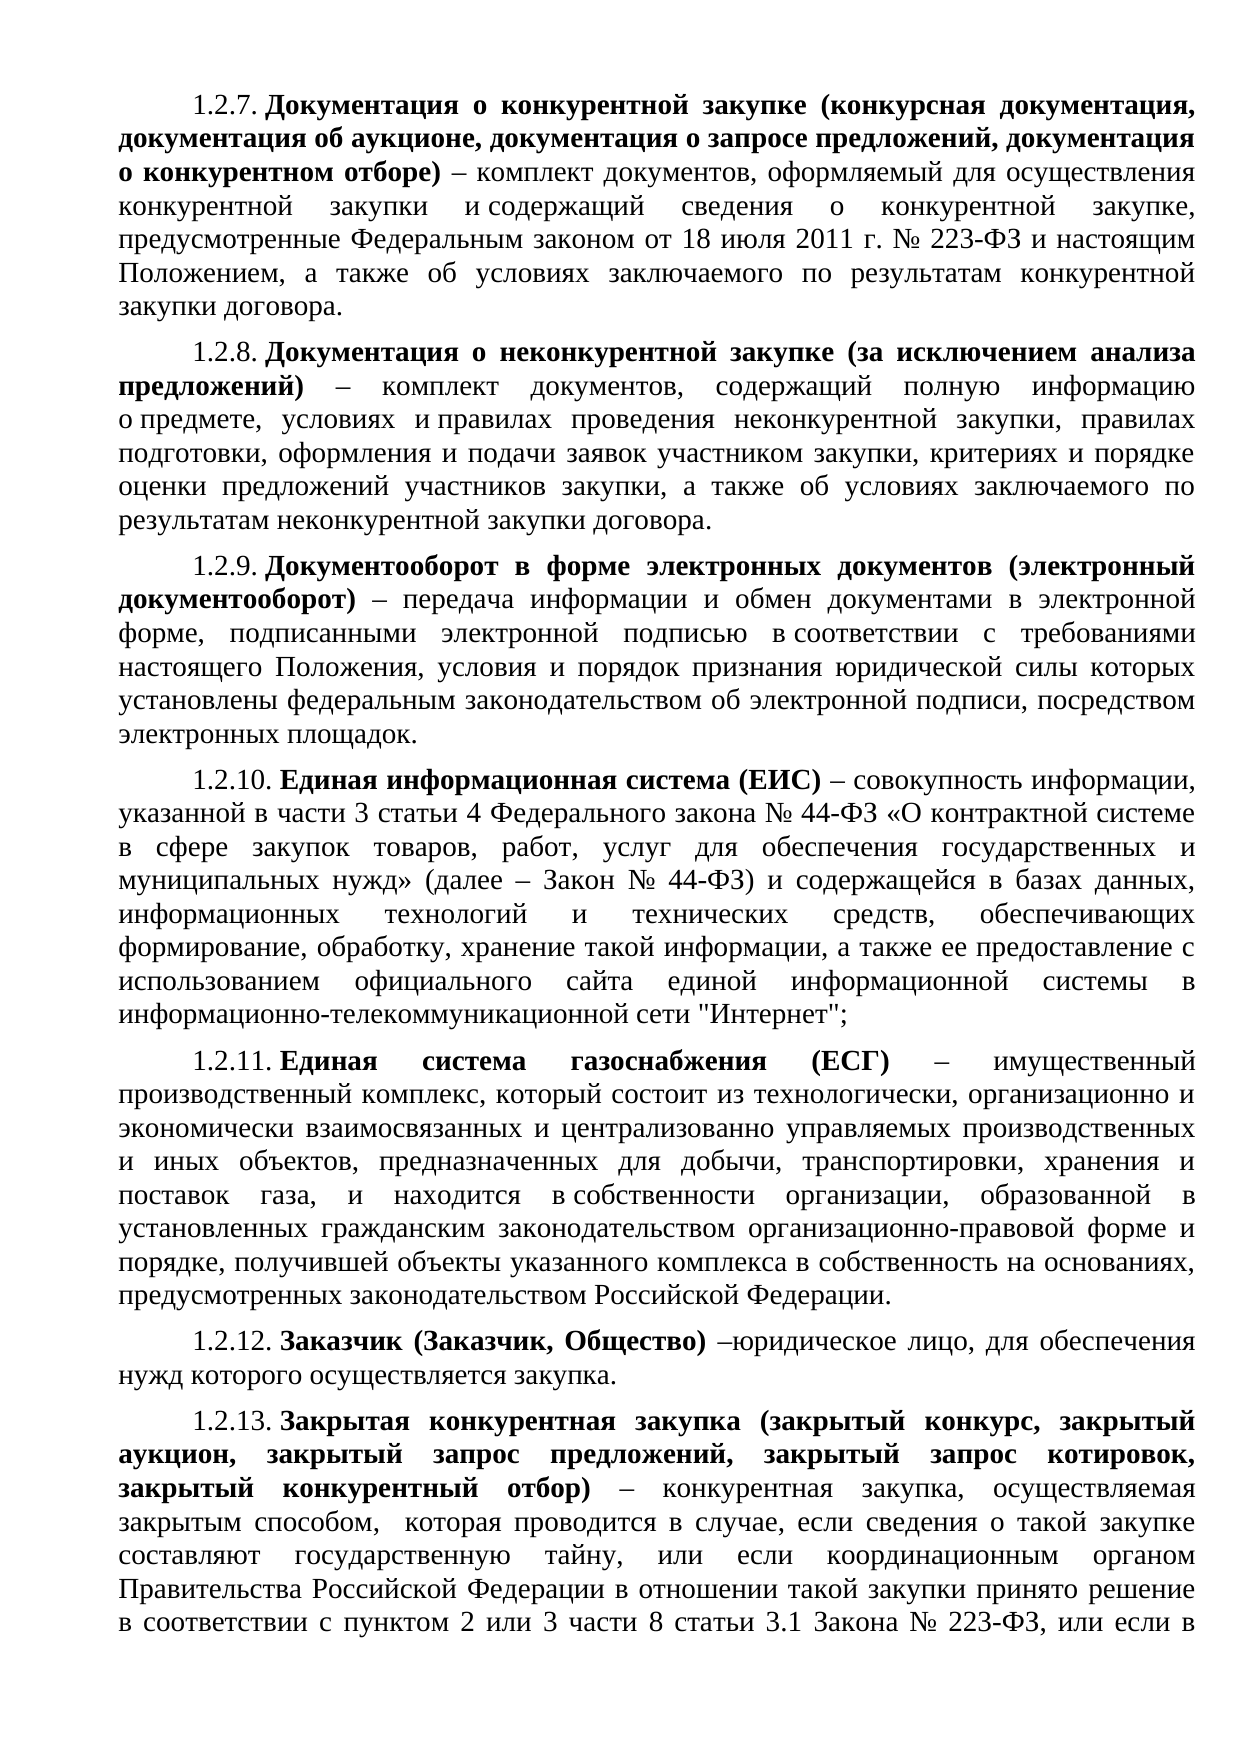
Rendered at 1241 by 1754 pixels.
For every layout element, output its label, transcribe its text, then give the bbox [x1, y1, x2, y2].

list Заказчик (Заказчик, Общество) –юридическое лицо, для обеспечения нужд которого осуществляется закупка. [118, 1323, 1196, 1391]
list Единая информационная система (ЕИС) – совокупность информации, указанной в части 3 статьи 4 Федерального закона № 44-ФЗ «О контрактной системе в сфере закупок товаров, работ, услуг для обеспечения государственных и муниципальных нужд» (далее – Закон № 44-ФЗ) и содержащейся в базах данных, информационных технологий и технических средств, обеспечивающих формирование, обработку, хранение такой информации, а также ее предоставление с использованием официального сайта единой информационной системы в информационно-телекоммуникационной сети "Интернет"; [118, 762, 1196, 1030]
list Единая система газоснабжения (ЕСГ) – имущественный производственный комплекс, который состоит из технологически, организационно и экономически взаимосвязанных и централизованно управляемых производственных и иных объектов, предназначенных для добычи, транспортировки, хранения и поставок газа, и находится в собственности организации, образованной в установленных гражданским законодательством организационно-правовой форме и порядке, получившей объекты указанного комплекса в собственность на основаниях, предусмотренных законодательством Российской Федерации. [118, 1043, 1196, 1311]
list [118, 1403, 1196, 1638]
list Документооборот в форме электронных документов (электронный документооборот) – передача информации и обмен документами в электронной форме, подписанными электронной подписью в соответствии с требованиями настоящего Положения, условия и порядок признания юридической силы которых установлены федеральным законодательством об электронной подписи, посредством электронных площадок. [118, 548, 1196, 749]
list Документация о неконкурентной закупке (за исключением анализа предложений) – комплект документов, содержащий полную информацию о предмете, условиях и правилах проведения неконкурентной закупки, правилах подготовки, оформления и подачи заявок участником закупки, критериях и порядке оценки предложений участников закупки, а также об условиях заключаемого по результатам неконкурентной закупки договора. [118, 334, 1196, 536]
list Документация о конкурентной закупке (конкурсная документация, документация об аукционе, документация о запросе предложений, документация о конкурентном отборе) – комплект документов, оформляемый для осуществления конкурентной закупки и содержащий сведения о конкурентной закупке, предусмотренные Федеральным законом от 18 июля 2011 г. № 223-ФЗ и настоящим Положением, а также об условиях заключаемого по результатам конкурентной закупки договора. [118, 87, 1196, 322]
